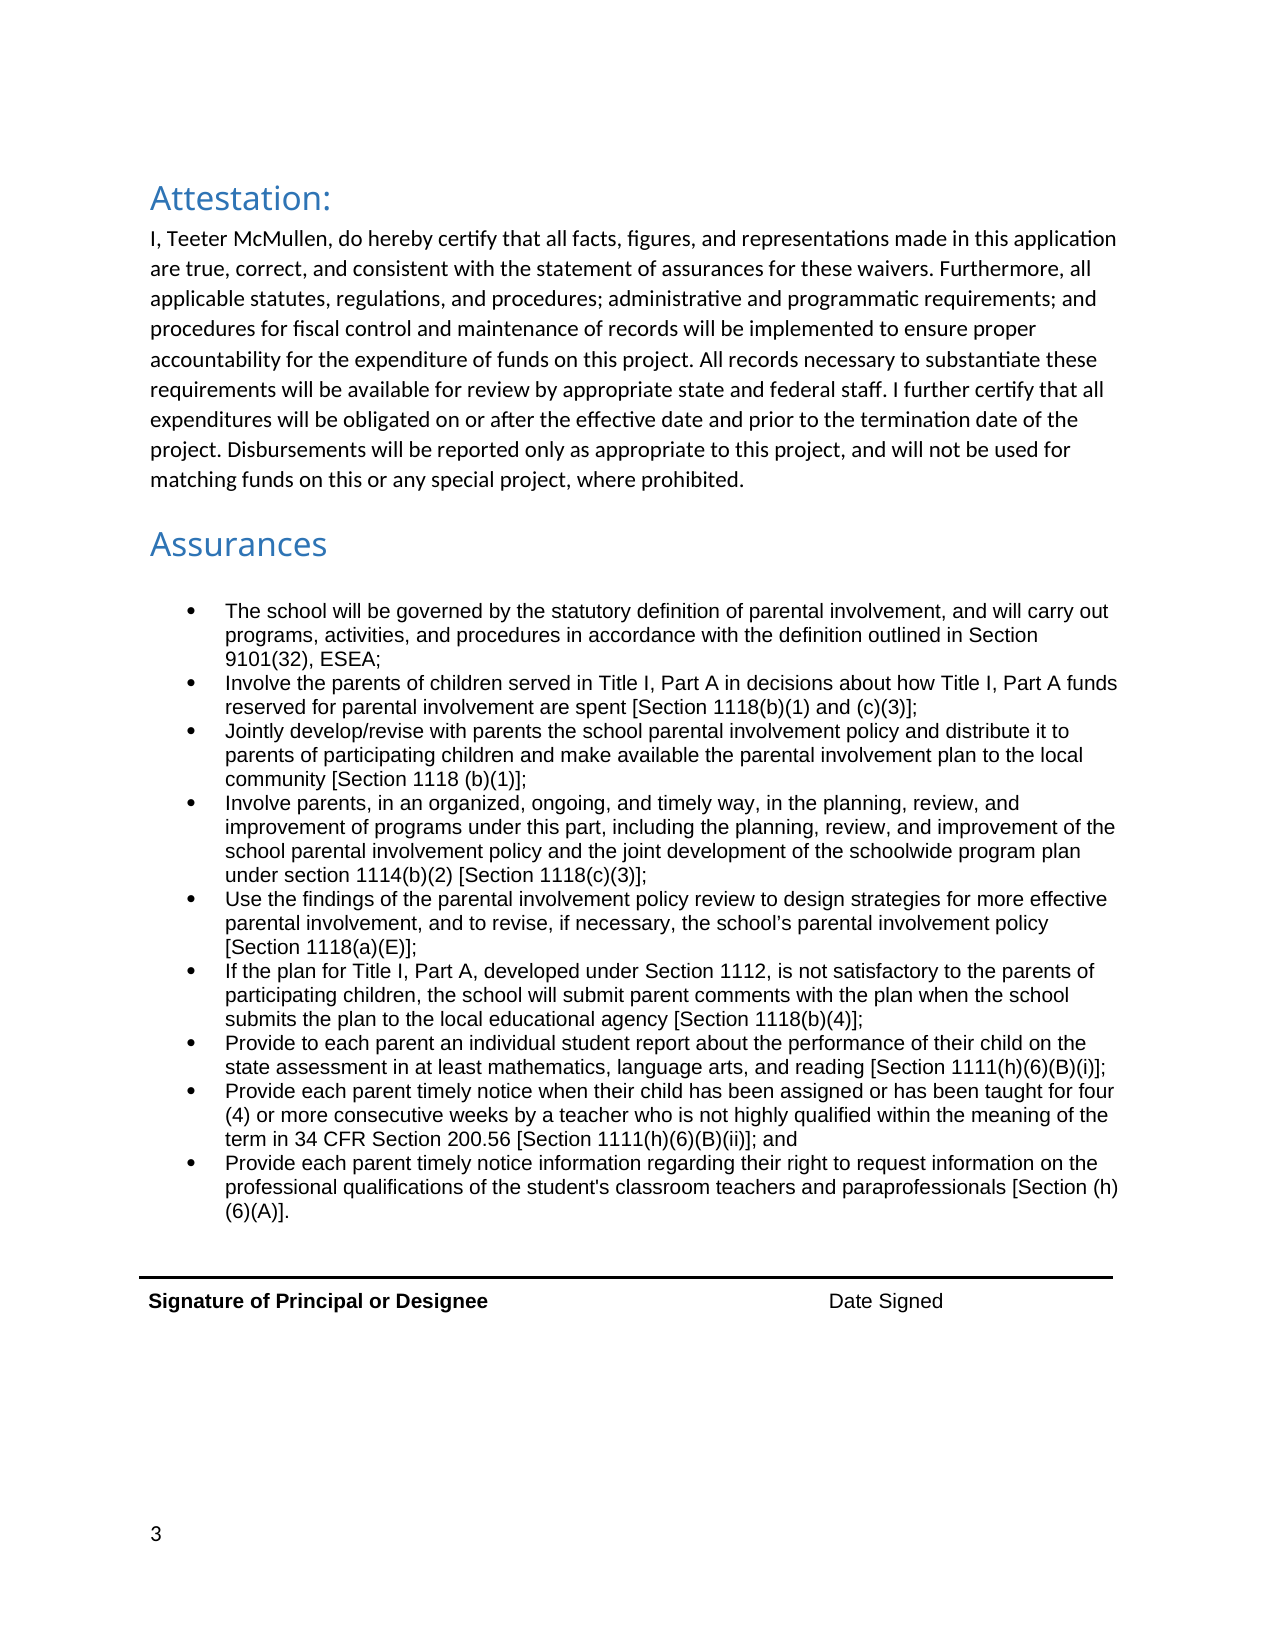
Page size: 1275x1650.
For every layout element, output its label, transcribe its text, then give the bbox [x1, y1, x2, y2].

subtitle Attestation: [150, 175, 1125, 220]
list Involve the parents of children served in Title I, Part A in decisions about how Title I, Part A funds reserved for parental involvement are spent [Section 1118(b)(1) and (c)(3)]; [187, 671, 1125, 719]
table_header Signature of Principal or Designee [139, 1279, 819, 1322]
text I, Teeter McMullen, do hereby certify that all facts, figures, and representations made in this application are true, correct, and consistent with the statement of assurances for these waivers. Furthermore, all applicable statutes, regulations, and procedures; administrative and programmatic requirements; and procedures for fiscal control and maintenance of records will be implemented to ensure proper accountability for the expenditure of funds on this project. All records necessary to substantiate these requirements will be available for review by appropriate state and federal staff. I further certify that all expenditures will be obligated on or after the effective date and prior to the termination date of the project. Disbursements will be reported only as appropriate to this project, and will not be used for matching funds on this or any special project, where prohibited. [150, 224, 1125, 494]
list If the plan for Title I, Part A, developed under Section 1112, is not satisfactory to the parents of participating children, the school will submit parent comments with the plan when the school submits the plan to the local educational agency [Section 1118(b)(4)]; [187, 959, 1125, 1031]
list Use the findings of the parental involvement policy review to design strategies for more effective parental involvement, and to revise, if necessary, the school’s parental involvement policy [Section 1118(a)(E)]; [187, 887, 1125, 959]
list Jointly develop/revise with parents the school parental involvement policy and distribute it to parents of participating children and make available the parental involvement plan to the local community [Section 1118 (b)(1)]; [187, 719, 1125, 791]
list Provide each parent timely notice information regarding their right to request information on the professional qualifications of the student's classroom teachers and paraprofessionals [Section (h)(6)(A)]. [187, 1151, 1125, 1223]
table_header Date Signed [820, 1279, 1113, 1322]
subtitle Assurances [150, 521, 1125, 566]
list The school will be governed by the statutory definition of parental involvement, and will carry out programs, activities, and procedures in accordance with the definition outlined in Section 9101(32), ESEA; [187, 599, 1125, 671]
list Involve parents, in an organized, ongoing, and timely way, in the planning, review, and improvement of programs under this part, including the planning, review, and improvement of the school parental involvement policy and the joint development of the schoolwide program plan under section 1114(b)(2) [Section 1118(c)(3)]; [187, 791, 1125, 887]
list Provide each parent timely notice when their child has been assigned or has been taught for four (4) or more consecutive weeks by a teacher who is not highly qualified within the meaning of the term in 34 CFR Section 200.56 [Section 1111(h)(6)(B)(ii)]; and [187, 1079, 1125, 1151]
list Provide to each parent an individual student report about the performance of their child on the state assessment in at least mathematics, language arts, and reading [Section 1111(h)(6)(B)(i)]; [187, 1031, 1125, 1079]
